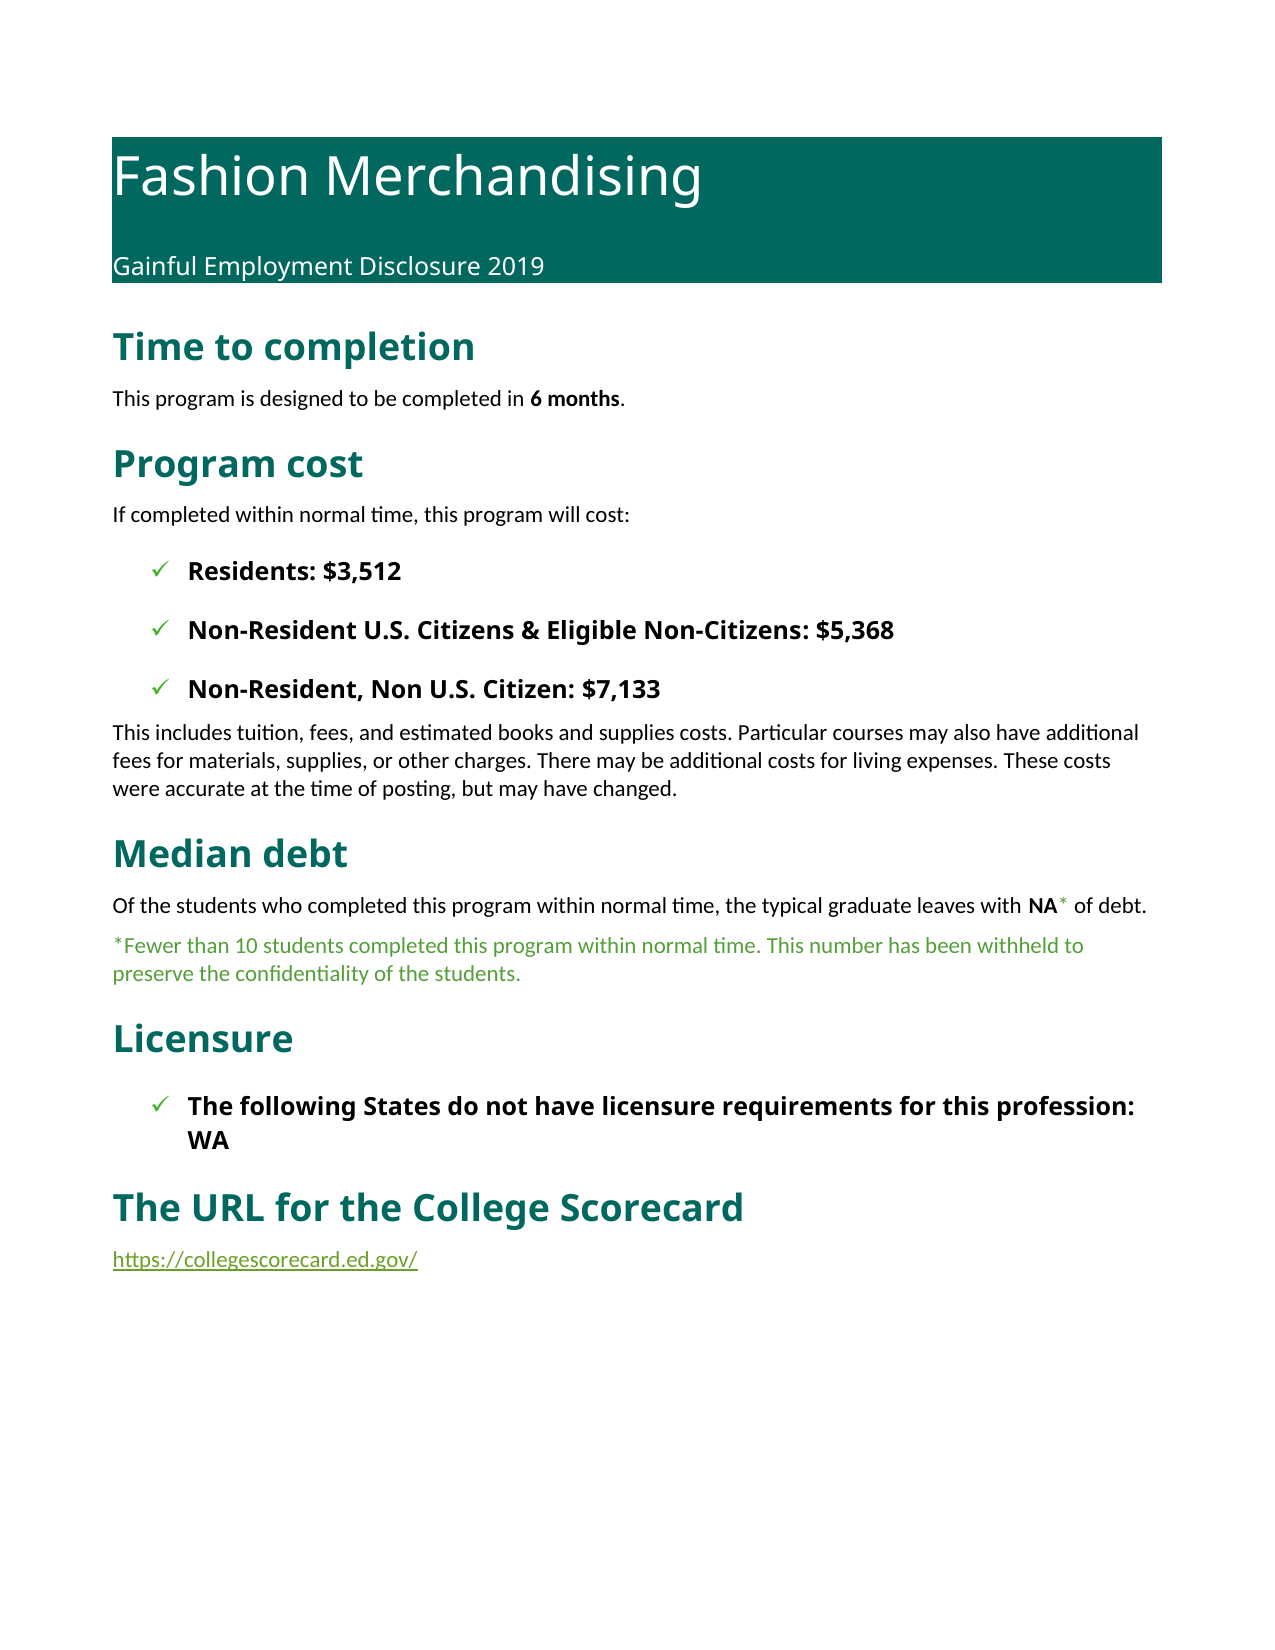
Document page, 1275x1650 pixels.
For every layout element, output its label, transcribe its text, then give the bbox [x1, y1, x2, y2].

subtitle Non-Resident U.S. Citizens & Eligible Non-Citizens: $5,368 [150, 612, 1162, 647]
text This program is designed to be completed in 6 months. [112, 384, 1162, 412]
text ‏This includes tuition, fees, and estimated books and supplies costs. Particular courses may also have additional fees for materials, supplies, or other charges. There may be additional costs for living expenses. These costs were accurate at the time of posting, but may have changed. [112, 718, 1162, 802]
subtitle Non-Resident, Non U.S. Citizen: $7,133 [150, 672, 1162, 706]
text https://collegescorecard.ed.gov/ [112, 1245, 1162, 1273]
subtitle The following States do not have licensure requirements for this profession: WA [150, 1088, 1162, 1156]
subtitle Median debt [112, 827, 1162, 878]
subtitle Residents: $3,512 [150, 553, 1162, 587]
subtitle Fashion Merchandising [112, 137, 1162, 211]
subtitle Licensure [112, 1012, 1162, 1063]
text Of the students who completed this program within normal time, the typical graduate leaves with NA* of debt. [112, 891, 1162, 919]
subtitle Time to completion [112, 320, 1162, 371]
subtitle The URL for the College Scorecard [112, 1181, 1162, 1232]
text *Fewer than 10 students completed this program within normal time. This number has been withheld to preserve the confidentiality of the students. [112, 931, 1162, 987]
subtitle Program cost [112, 437, 1162, 488]
subtitle Gainful Employment Disclosure 2019 [112, 249, 1162, 283]
text If completed within normal time, this program will cost: [112, 500, 1162, 528]
